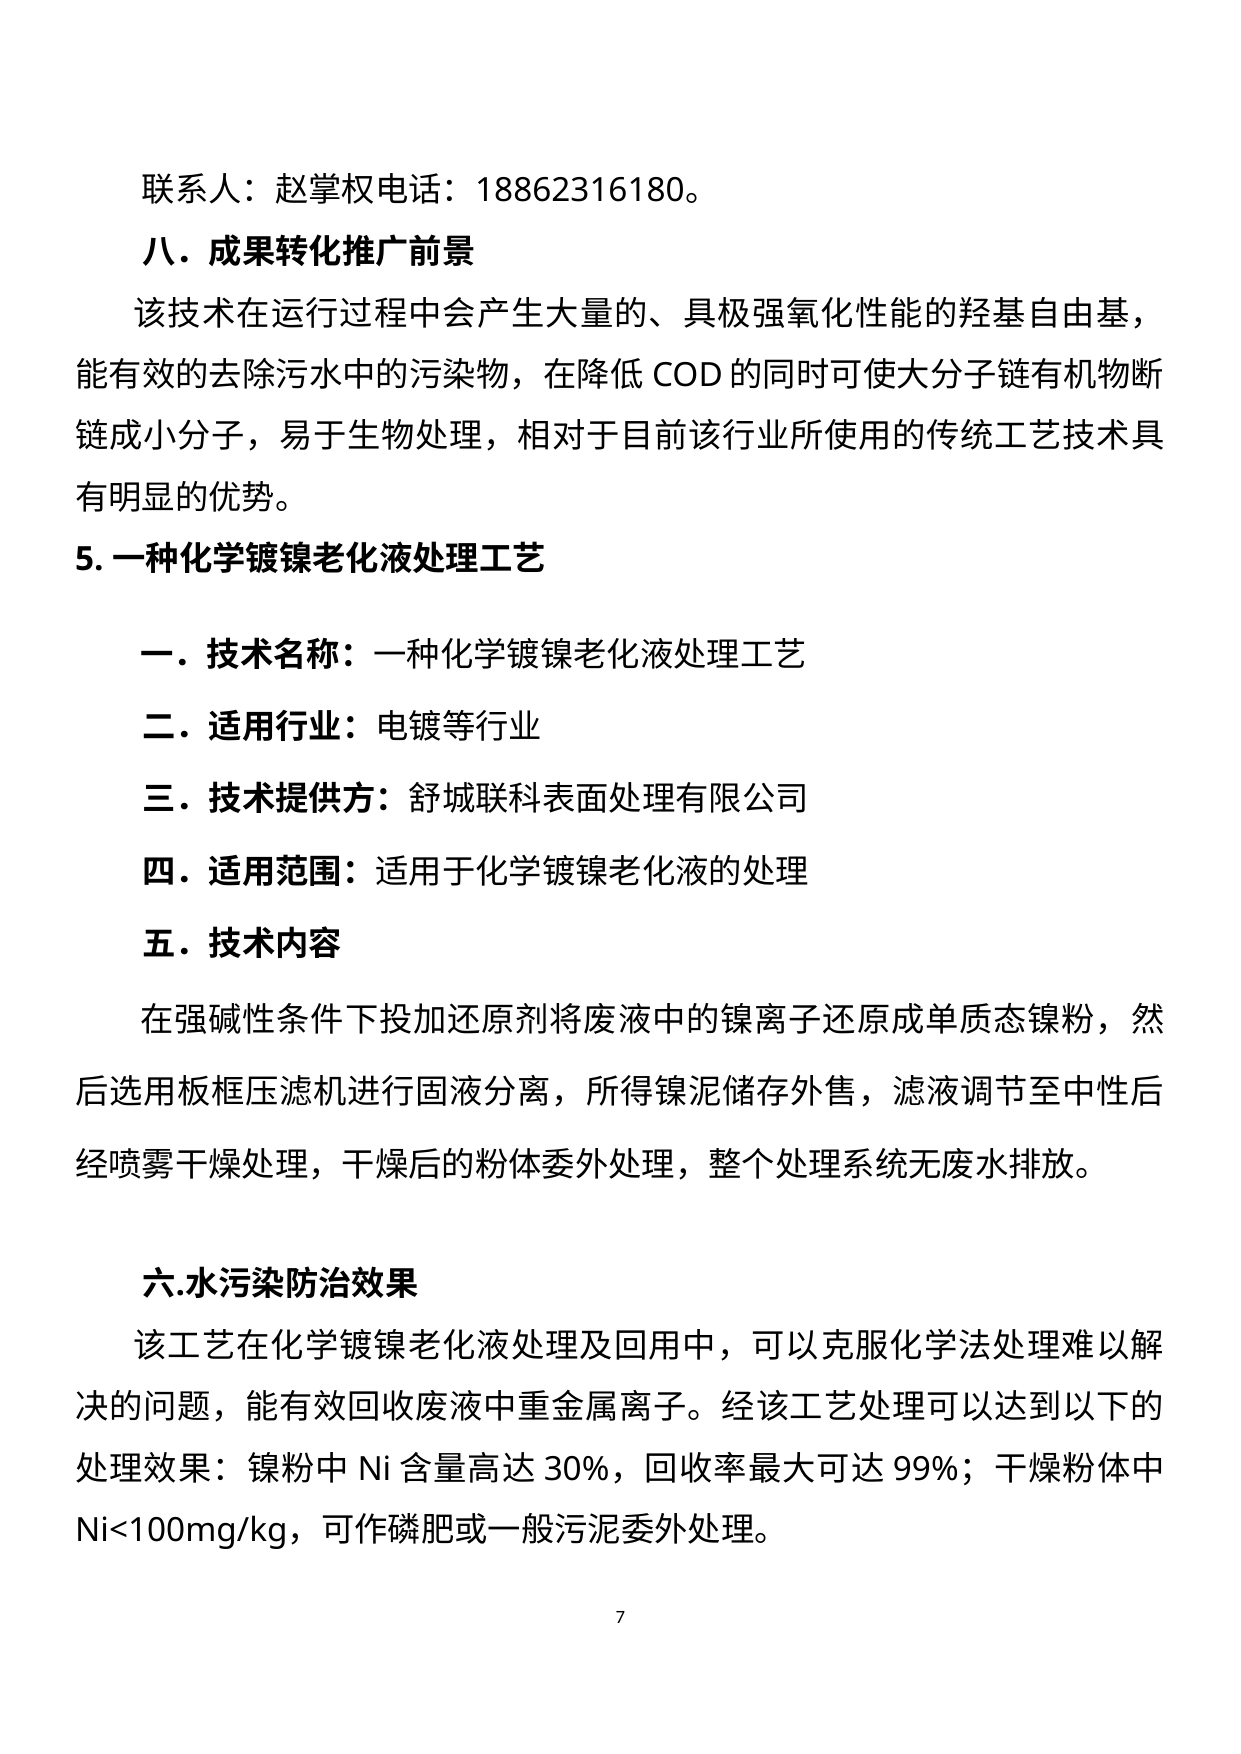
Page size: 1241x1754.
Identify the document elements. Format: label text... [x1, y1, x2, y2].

text 联系人：赵掌权电话：18862316180。 [75, 150, 1165, 212]
text 六.水污染防治效果 [75, 1244, 1165, 1306]
text 二．适用行业：电镀等行业 [75, 700, 1165, 748]
text 四．适用范围：适用于化学镀镍老化液的处理 [75, 844, 1165, 893]
text 该技术在运行过程中会产生大量的、具极强氧化性能的羟基自由基，能有效的去除污水中的污染物，在降低COD的同时可使大分子链有机物断链成小分子，易于生物处理，相对于目前该行业所使用的传统工艺技术具有明显的优势。 [75, 273, 1165, 519]
text 八．成果转化推广前景 [75, 212, 1165, 273]
subtitle 5. 一种化学镀镍老化液处理工艺 [75, 531, 1165, 580]
text 在强碱性条件下投加还原剂将废液中的镍离子还原成单质态镍粉，然后选用板框压滤机进行固液分离，所得镍泥储存外售，滤液调节至中性后经喷雾干燥处理，干燥后的粉体委外处理，整个处理系统无废水排放。 [75, 993, 1165, 1186]
text 五．技术内容 [75, 917, 1165, 965]
text 该工艺在化学镀镍老化液处理及回用中，可以克服化学法处理难以解决的问题，能有效回收废液中重金属离子。经该工艺处理可以达到以下的处理效果：镍粉中Ni含量高达30%，回收率最大可达99%；干燥粉体中Ni<100mg/kg，可作磷肥或一般污泥委外处理。 [75, 1306, 1165, 1551]
text 一．技术名称：一种化学镀镍老化液处理工艺 [75, 628, 1165, 676]
text 三．技术提供方：舒城联科表面处理有限公司 [75, 772, 1165, 820]
